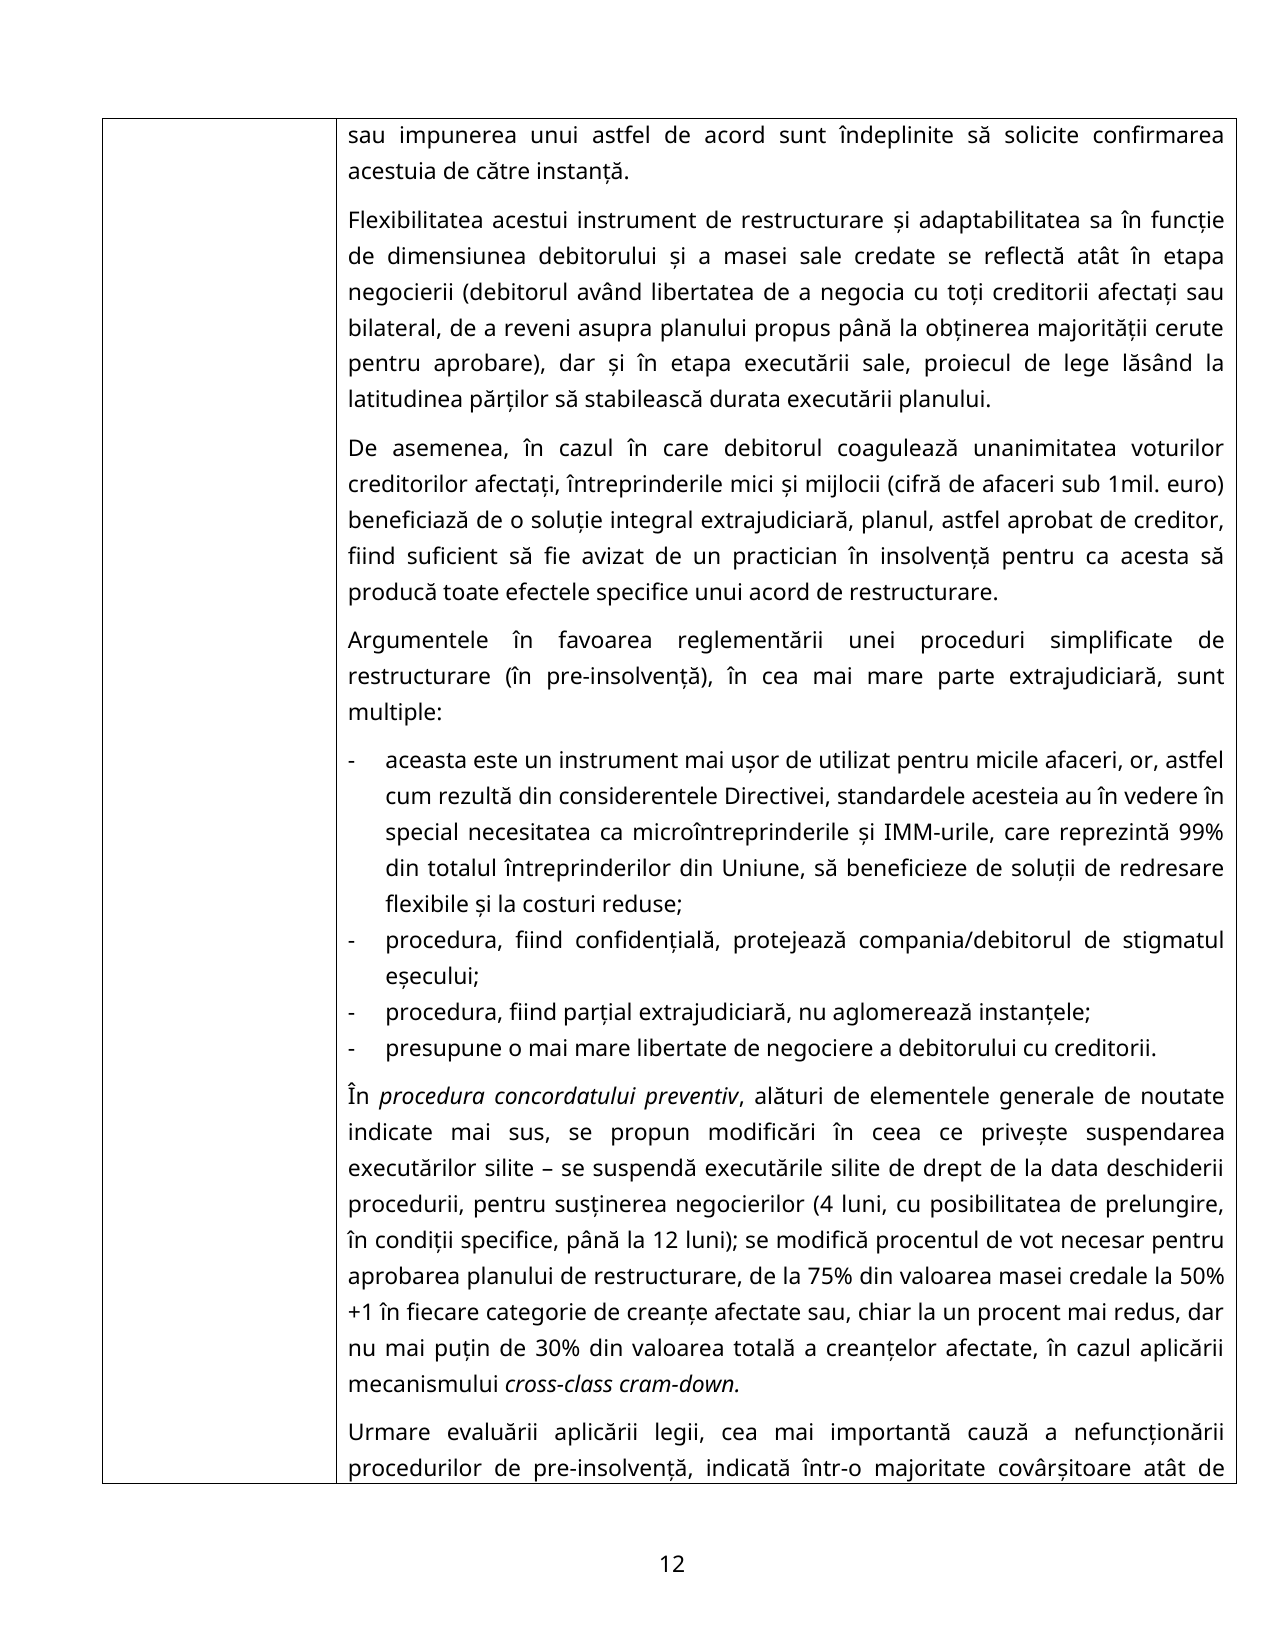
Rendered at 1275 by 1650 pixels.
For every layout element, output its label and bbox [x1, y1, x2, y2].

table_cell [337, 119, 1236, 1483]
table_cell [103, 119, 336, 1483]
